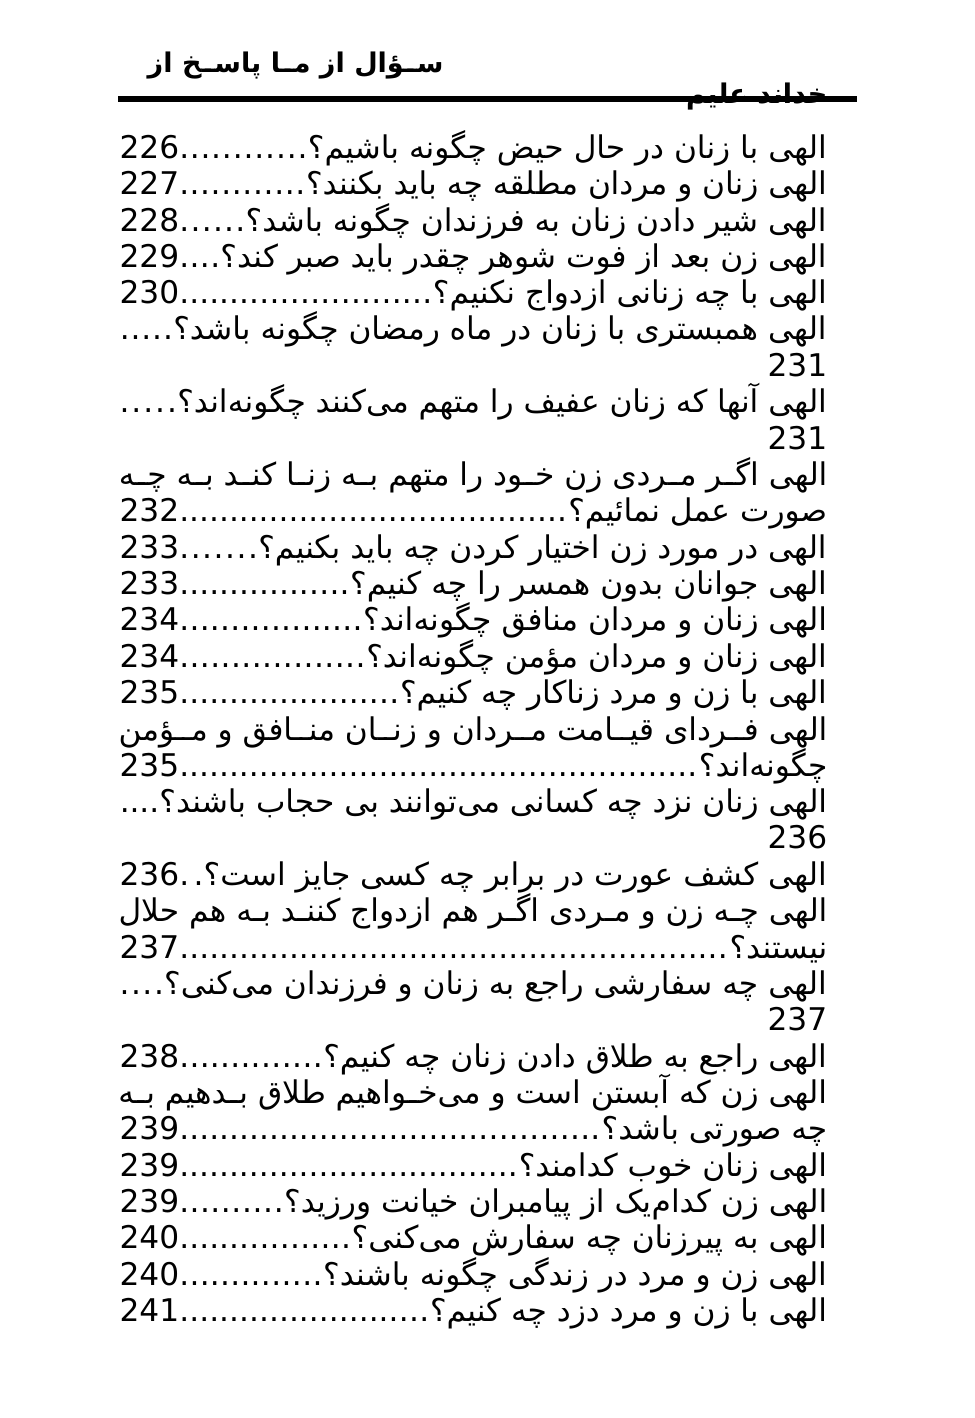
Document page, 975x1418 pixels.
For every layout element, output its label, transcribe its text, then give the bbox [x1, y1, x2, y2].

text الهی به پیرزنان چه سفارش می‌کنی؟ 240 [118, 1220, 827, 1256]
text الهی اگر مردی زن خود را متهم به زنا کند به چه صورت عمل نمائیم؟ 232 [118, 456, 827, 529]
text الهی زنان و مردان مؤمن چگونه‌اند؟ 234 [118, 638, 827, 674]
text الهی همبستری با زنان در ماه رمضان چگونه باشد؟ 231 [118, 311, 827, 384]
text الهی در مورد زن اختیار کردن چه باید بکنیم؟ 233 [118, 529, 827, 565]
text الهی با چه زنانی ازدواج نکنیم؟ 230 [118, 274, 827, 311]
text الهی کشف عورت در برابر چه کسی جایز است؟ 236 [118, 856, 827, 893]
text الهی چه سفارشی راجع به زنان و فرزندان می‌کنی؟ 237 [118, 965, 827, 1038]
text الهی زنان نزد چه کسانی می‌توانند بی حجاب باشند؟ 236 [118, 783, 827, 856]
text الهی با زن و مرد زناکار چه کنیم؟ 235 [118, 674, 827, 711]
text الهی فردای قیامت مردان و زنان منافق و مؤمن چگونه‌اند؟ 235 [118, 711, 827, 783]
text الهی زن بعد از فوت شوهر چقدر باید صبر کند؟ 229 [118, 238, 827, 274]
text الهی زن کدام‌یک از پیامبران خیانت ورزید؟ 239 [118, 1183, 827, 1220]
text الهی چه زن و مردی اگر هم ازدواج کنند به هم حلال نیستند؟ 237 [118, 893, 827, 965]
text الهی با زنان در حال حیض چگونه باشیم؟ 226 [118, 129, 827, 166]
text الهی زن که آبستن است و می‌خواهیم طلاق بدهیم به چه صورتی باشد؟ 239 [118, 1074, 827, 1147]
text الهی با زن و مرد دزد چه کنیم؟ 241 [118, 1292, 827, 1329]
text الهی شیر دادن زنان به فرزندان چگونه باشد؟ 228 [118, 202, 827, 238]
text الهی آنها که زنان عفیف را متهم می‌کنند چگونه‌اند؟ 231 [118, 384, 827, 456]
text الهی راجع به طلاق دادن زنان چه کنیم؟ 238 [118, 1038, 827, 1074]
text الهی زنان و مردان منافق چگونه‌اند؟ 234 [118, 602, 827, 638]
text الهی زنان و مردان مطلقه چه باید بکنند؟ 227 [118, 166, 827, 202]
text الهی جوانان بدون همسر را چه کنیم؟ 233 [118, 565, 827, 602]
text الهی زن و مرد در زندگی چگونه باشند؟ 240 [118, 1256, 827, 1292]
text الهی زنان خوب کدامند؟ 239 [118, 1147, 827, 1183]
